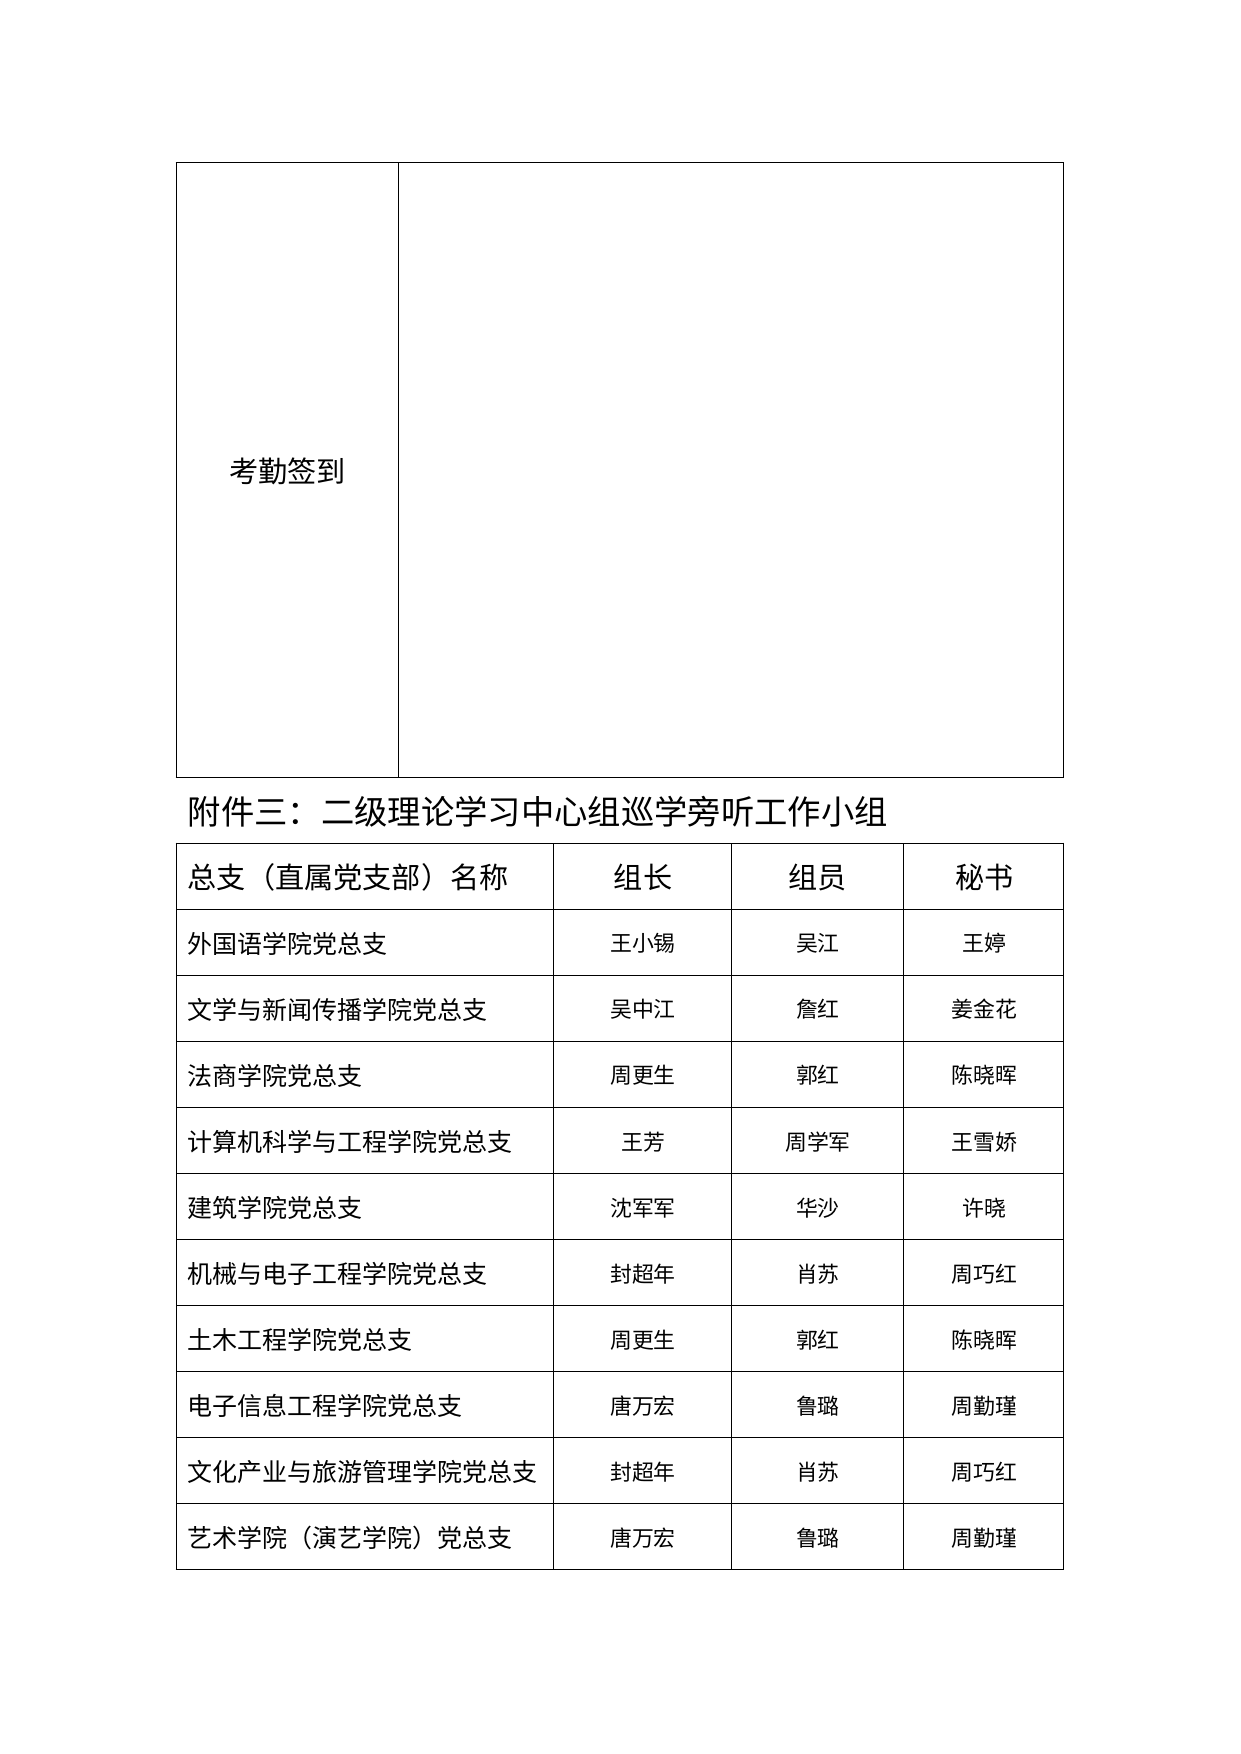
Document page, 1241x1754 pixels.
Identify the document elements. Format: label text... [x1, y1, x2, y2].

table_cell 陈晓晖 [904, 1306, 1063, 1371]
table_cell 周勤瑾 [904, 1504, 1063, 1569]
table_cell 王雪娇 [904, 1108, 1063, 1173]
table_cell 周更生 [554, 1306, 731, 1371]
table_cell 陈晓晖 [904, 1042, 1063, 1107]
table_cell 建筑学院党总支 [177, 1174, 553, 1239]
text 附件三：二级理论学习中心组巡学旁听工作小组 [187, 778, 1053, 843]
table_cell 唐万宏 [554, 1504, 731, 1569]
table_cell 肖苏 [732, 1240, 903, 1305]
table_cell 周巧红 [904, 1438, 1063, 1503]
table_cell 外国语学院党总支 [177, 910, 553, 975]
table_cell [399, 163, 1063, 777]
table_cell 肖苏 [732, 1438, 903, 1503]
table_header 组员 [732, 844, 903, 909]
table_cell 周学军 [732, 1108, 903, 1173]
table_cell 考勤签到 [177, 163, 398, 777]
table_cell 姜金花 [904, 976, 1063, 1041]
table_cell 鲁璐 [732, 1504, 903, 1569]
table_cell 鲁璐 [732, 1372, 903, 1437]
table_cell 詹红 [732, 976, 903, 1041]
table_cell 郭红 [732, 1042, 903, 1107]
table_cell 计算机科学与工程学院党总支 [177, 1108, 553, 1173]
table_cell 王小锡 [554, 910, 731, 975]
table_cell 文化产业与旅游管理学院党总支 [177, 1438, 553, 1503]
table_cell 沈军军 [554, 1174, 731, 1239]
table_cell 郭红 [732, 1306, 903, 1371]
table_cell 土木工程学院党总支 [177, 1306, 553, 1371]
table_cell 周巧红 [904, 1240, 1063, 1305]
table_cell 封超年 [554, 1240, 731, 1305]
table_cell 华沙 [732, 1174, 903, 1239]
table_cell 唐万宏 [554, 1372, 731, 1437]
table_cell 许晓 [904, 1174, 1063, 1239]
table_cell 吴江 [732, 910, 903, 975]
table_cell 周更生 [554, 1042, 731, 1107]
table_header 秘书 [904, 844, 1063, 909]
table_header 组长 [554, 844, 731, 909]
table_cell 吴中江 [554, 976, 731, 1041]
table_cell 封超年 [554, 1438, 731, 1503]
table_cell 电子信息工程学院党总支 [177, 1372, 553, 1437]
table_cell 王婷 [904, 910, 1063, 975]
table_cell 王芳 [554, 1108, 731, 1173]
table_header 总支（直属党支部）名称 [177, 844, 553, 909]
table_cell 周勤瑾 [904, 1372, 1063, 1437]
table_cell 法商学院党总支 [177, 1042, 553, 1107]
table_cell 机械与电子工程学院党总支 [177, 1240, 553, 1305]
table_cell 文学与新闻传播学院党总支 [177, 976, 553, 1041]
table_cell 艺术学院（演艺学院）党总支 [177, 1504, 553, 1569]
